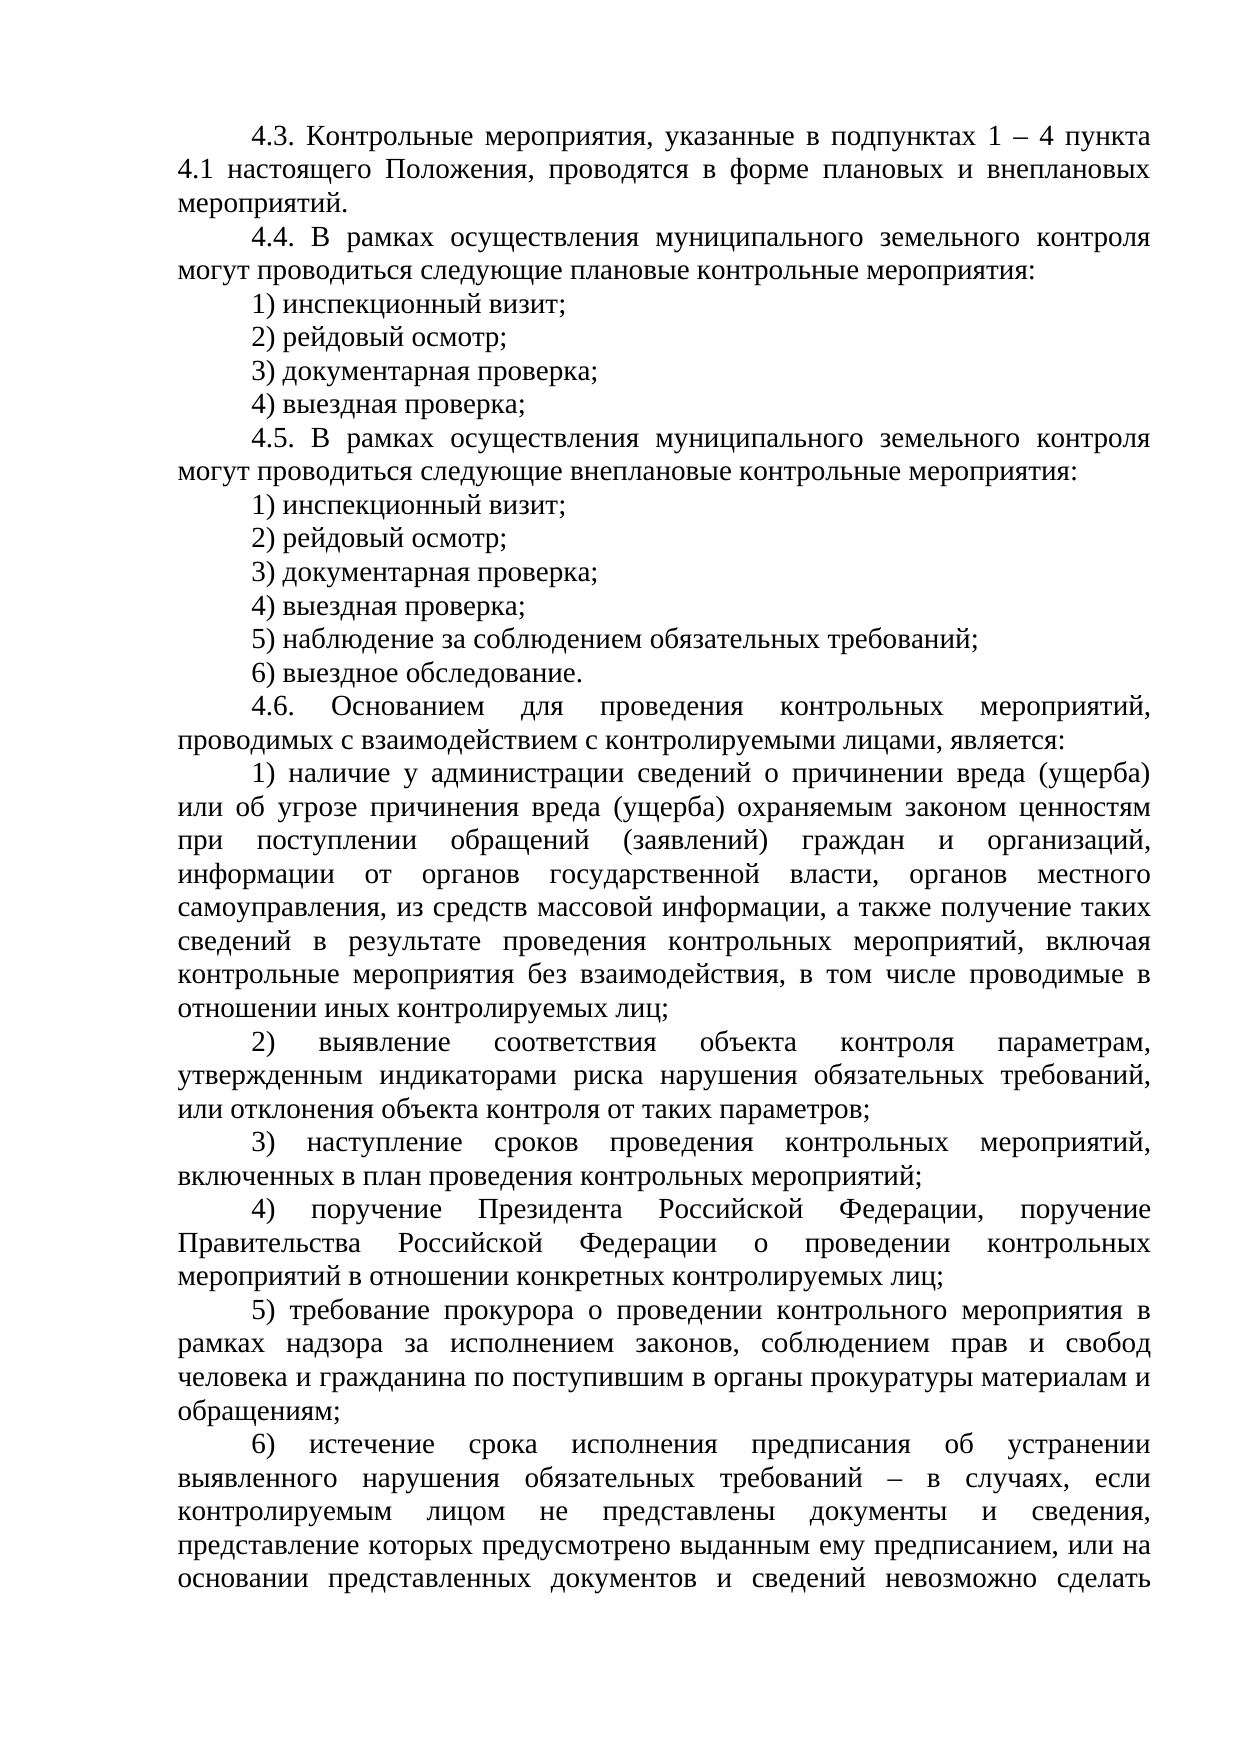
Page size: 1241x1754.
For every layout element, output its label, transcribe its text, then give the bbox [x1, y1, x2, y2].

text 6) выездное обследование. [177, 655, 1152, 688]
text 1) инспекционный визит; [177, 286, 1152, 319]
text 4.4. В рамках осуществления муниципального земельного контроля могут проводиться следующие плановые контрольные мероприятия: [177, 219, 1152, 286]
text 1) инспекционный визит; [177, 487, 1152, 521]
text 5) наблюдение за соблюдением обязательных требований; [177, 621, 1152, 655]
text 4) выездная проверка; [177, 588, 1152, 621]
text 2) рейдовый осмотр; [177, 319, 1152, 353]
text 3) документарная проверка; [177, 554, 1152, 588]
text 2) выявление соответствия объекта контроля параметрам, утвержденным индикаторами риска нарушения обязательных требований, или отклонения объекта контроля от таких параметров; [177, 1024, 1152, 1124]
text 3) наступление сроков проведения контрольных мероприятий, включенных в план проведения контрольных мероприятий; [177, 1124, 1152, 1191]
text 5) требование прокурора о проведении контрольного мероприятия в рамках надзора за исполнением законов, соблюдением прав и свобод человека и гражданина по поступившим в органы прокуратуры материалам и обращениям; [177, 1292, 1152, 1426]
text 4.3. Контрольные мероприятия, указанные в подпунктах 1 – 4 пункта 4.1 настоящего Положения, проводятся в форме плановых и внеплановых мероприятий. [177, 118, 1152, 219]
text 4) поручение Президента Российской Федерации, поручение Правительства Российской Федерации о проведении контрольных мероприятий в отношении конкретных контролируемых лиц; [177, 1191, 1152, 1292]
text 4.6. Основанием для проведения контрольных мероприятий, проводимых с взаимодействием с контролируемыми лицами, является: [177, 688, 1152, 755]
text 2) рейдовый осмотр; [177, 521, 1152, 554]
text 1) наличие у администрации сведений о причинении вреда (ущерба) или об угрозе причинения вреда (ущерба) охраняемым законом ценностям при поступлении обращений (заявлений) граждан и организаций, информации от органов государственной власти, органов местного самоуправления, из средств массовой информации, а также получение таких сведений в результате проведения контрольных мероприятий, включая контрольные мероприятия без взаимодействия, в том числе проводимые в отношении иных контролируемых лиц; [177, 755, 1152, 1024]
text 3) документарная проверка; [177, 353, 1152, 386]
text 4) выездная проверка; [177, 386, 1152, 420]
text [177, 1426, 1152, 1594]
text 4.5. В рамках осуществления муниципального земельного контроля могут проводиться следующие внеплановые контрольные мероприятия: [177, 420, 1152, 487]
